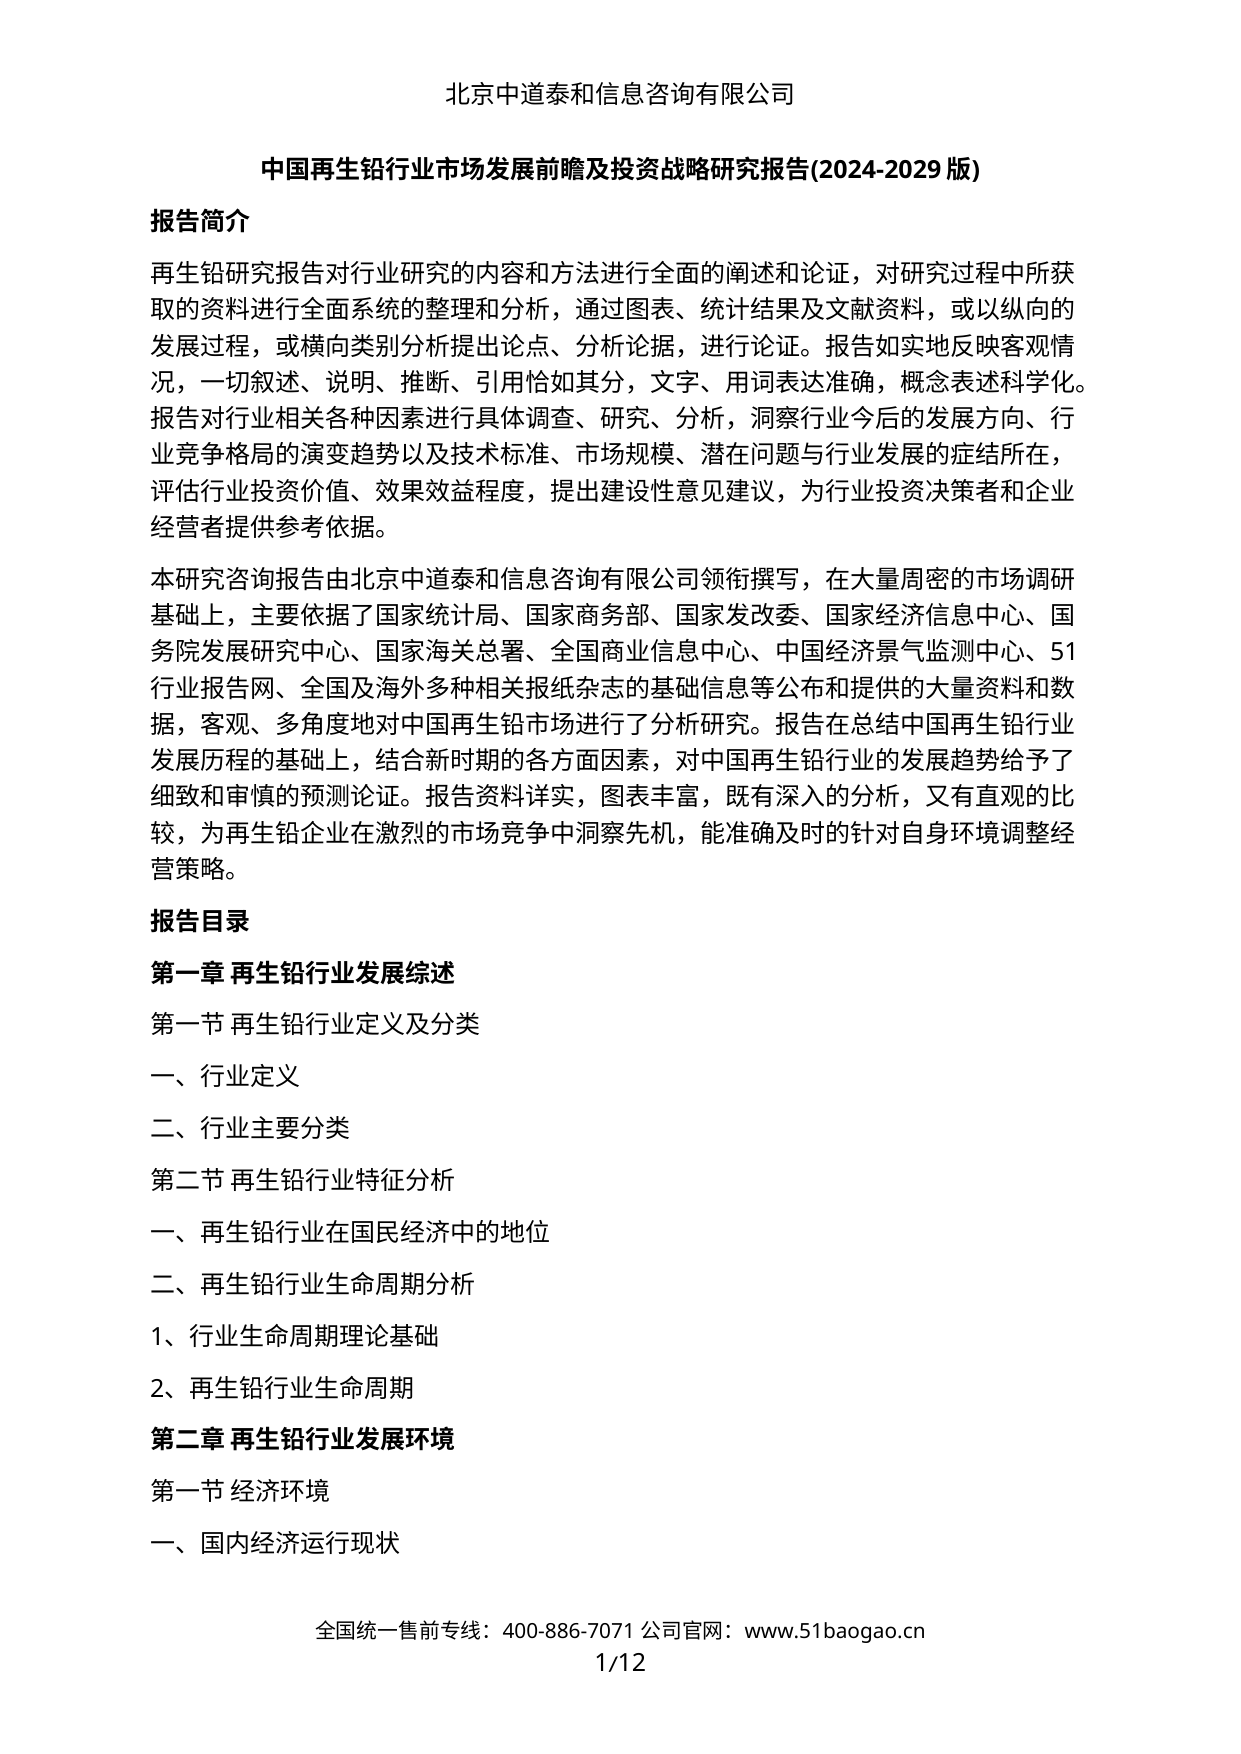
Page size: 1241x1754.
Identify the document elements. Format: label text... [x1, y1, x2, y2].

text 第一节 再生铅行业定义及分类 [150, 1005, 1090, 1041]
text 报告简介 [150, 202, 1090, 238]
text 一、行业定义 [150, 1057, 1090, 1093]
text 第二章 再生铅行业发展环境 [150, 1420, 1090, 1456]
text 二、再生铅行业生命周期分析 [150, 1264, 1090, 1301]
text 1、行业生命周期理论基础 [150, 1316, 1090, 1352]
text 中国再生铅行业市场发展前瞻及投资战略研究报告(2024-2029版) [150, 150, 1090, 186]
text 第一章 再生铅行业发展综述 [150, 953, 1090, 989]
text 2、再生铅行业生命周期 [150, 1368, 1090, 1404]
text 二、行业主要分类 [150, 1109, 1090, 1145]
text 报告目录 [150, 901, 1090, 937]
text 第二节 再生铅行业特征分析 [150, 1161, 1090, 1197]
text 本研究咨询报告由北京中道泰和信息咨询有限公司领衔撰写，在大量周密的市场调研基础上，主要依据了国家统计局、国家商务部、国家发改委、国家经济信息中心、国务院发展研究中心、国家海关总署、全国商业信息中心、中国经济景气监测中心、51行业报告网、全国及海外多种相关报纸杂志的基础信息等公布和提供的大量资料和数据，客观、多角度地对中国再生铅市场进行了分析研究。报告在总结中国再生铅行业发展历程的基础上，结合新时期的各方面因素，对中国再生铅行业的发展趋势给予了细致和审慎的预测论证。报告资料详实，图表丰富，既有深入的分析，又有直观的比较，为再生铅企业在激烈的市场竞争中洞察先机，能准确及时的针对自身环境调整经营策略。 [150, 559, 1090, 886]
text 第一节 经济环境 [150, 1472, 1090, 1508]
text 一、国内经济运行现状 [150, 1524, 1090, 1560]
text 再生铅研究报告对行业研究的内容和方法进行全面的阐述和论证，对研究过程中所获取的资料进行全面系统的整理和分析，通过图表、统计结果及文献资料，或以纵向的发展过程，或横向类别分析提出论点、分析论据，进行论证。报告如实地反映客观情况，一切叙述、说明、推断、引用恰如其分，文字、用词表达准确，概念表述科学化。报告对行业相关各种因素进行具体调查、研究、分析，洞察行业今后的发展方向、行业竞争格局的演变趋势以及技术标准、市场规模、潜在问题与行业发展的症结所在，评估行业投资价值、效果效益程度，提出建设性意见建议，为行业投资决策者和企业经营者提供参考依据。 [150, 254, 1090, 544]
text 一、再生铅行业在国民经济中的地位 [150, 1212, 1090, 1249]
